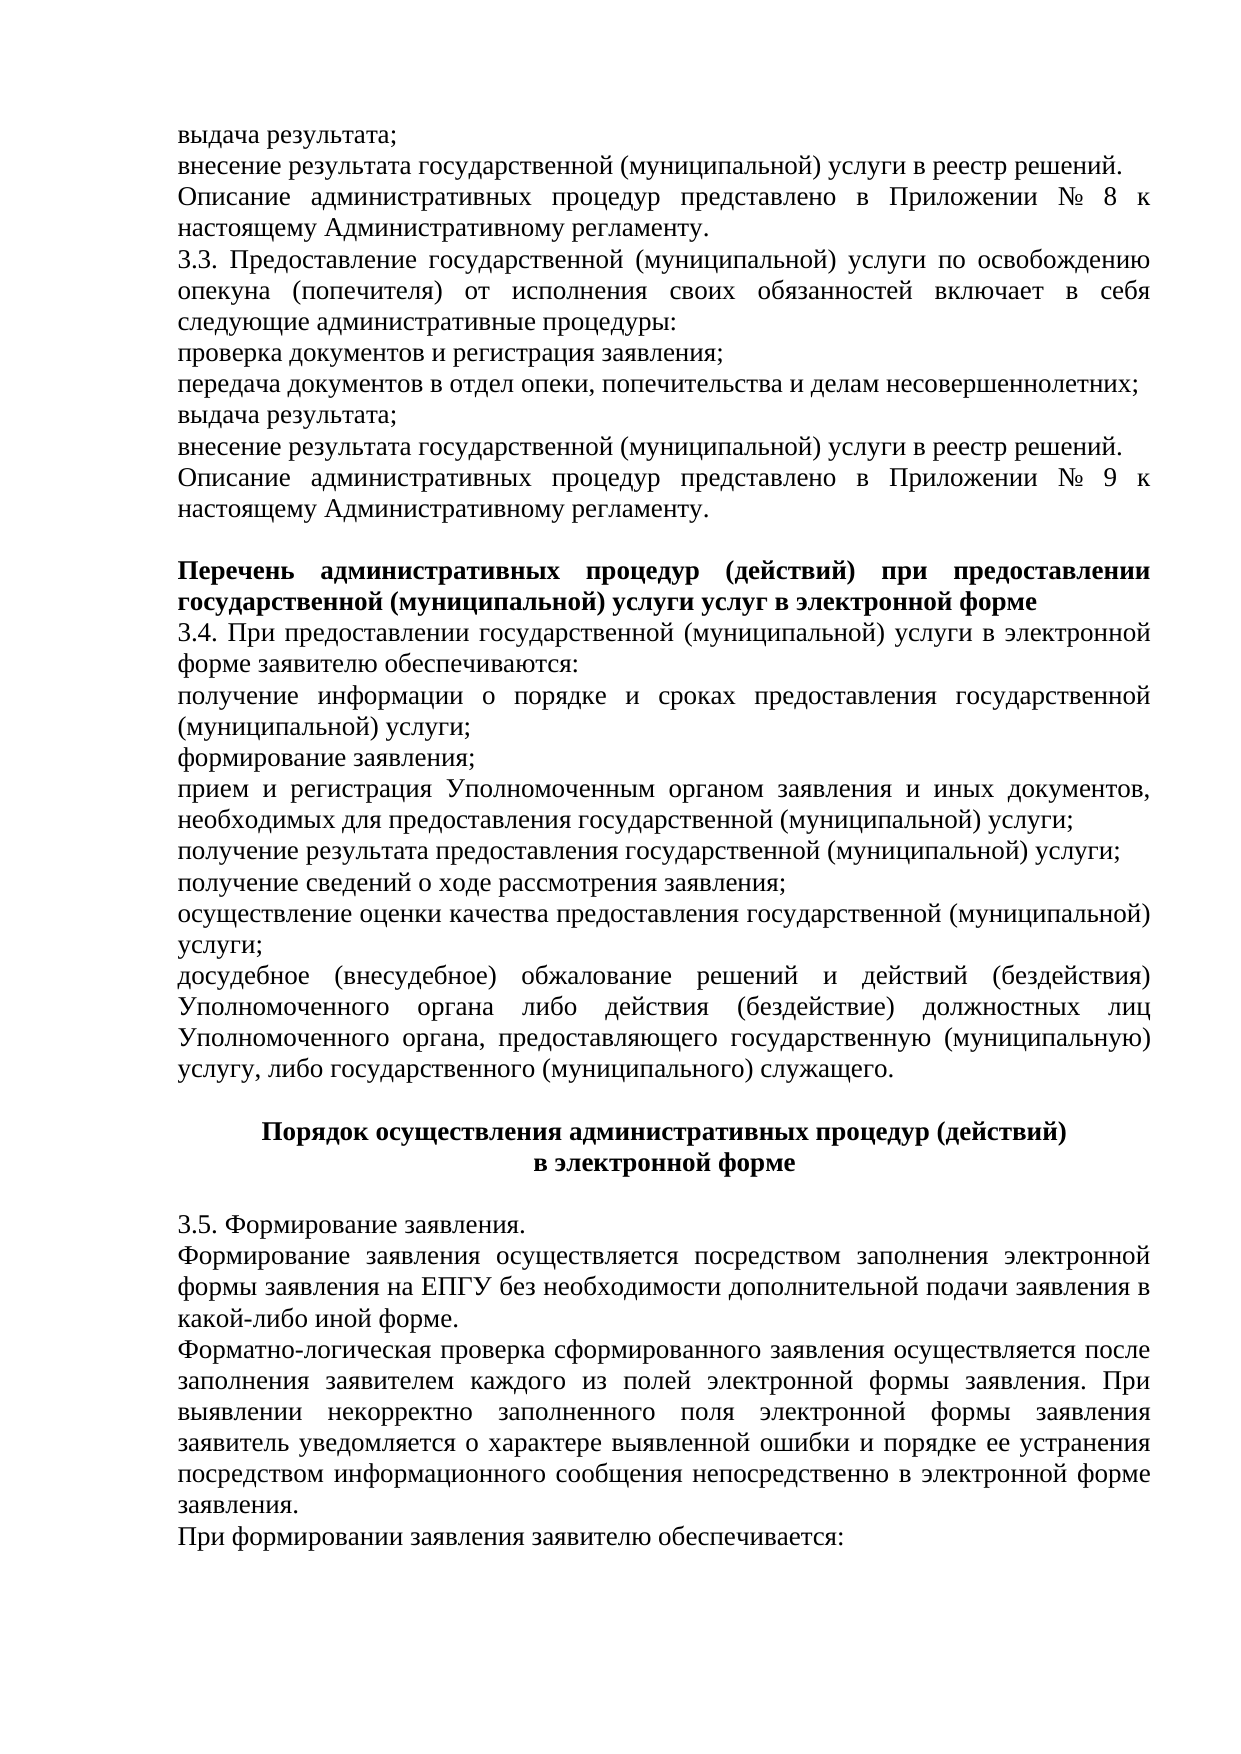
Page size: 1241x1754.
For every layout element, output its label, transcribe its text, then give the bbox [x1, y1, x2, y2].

text формирование заявления; [177, 741, 1152, 772]
text Перечень административных процедур (действий) при предоставлении государственной (муниципальной) услуги услуг в электронной форме [177, 554, 1152, 616]
text в электронной форме [177, 1146, 1152, 1177]
text получение информации о порядке и сроках предоставления государственной (муниципальной) услуги; [177, 679, 1152, 741]
text выдача результата; [177, 118, 1152, 149]
text Формирование заявления осуществляется посредством заполнения электронной формы заявления на ЕПГУ без необходимости дополнительной подачи заявления в какой-либо иной форме. [177, 1239, 1152, 1333]
text прием и регистрация Уполномоченным органом заявления и иных документов, необходимых для предоставления государственной (муниципальной) услуги; [177, 772, 1152, 834]
text внесение результата государственной (муниципальной) услуги в реестр решений. [177, 429, 1152, 461]
text Форматно-логическая проверка сформированного заявления осуществляется после заполнения заявителем каждого из полей электронной формы заявления. При выявлении некорректно заполненного поля электронной формы заявления заявитель уведомляется о характере выявленной ошибки и порядке ее устранения посредством информационного сообщения непосредственно в электронной форме заявления. [177, 1333, 1152, 1520]
text проверка документов и регистрация заявления; [177, 336, 1152, 367]
text передача документов в отдел опеки, попечительства и делам несовершеннолетних; [177, 367, 1152, 398]
text Описание административных процедур представлено в Приложении № 8 к настоящему Административному регламенту. [177, 180, 1152, 243]
text получение результата предоставления государственной (муниципальной) услуги; [177, 834, 1152, 866]
text выдача результата; [177, 398, 1152, 429]
text 3.5. Формирование заявления. [177, 1208, 1152, 1239]
text досудебное (внесудебное) обжалование решений и действий (бездействия) Уполномоченного органа либо действия (бездействие) должностных лиц Уполномоченного органа, предоставляющего государственную (муниципальную) услугу, либо государственного (муниципального) служащего. [177, 959, 1152, 1084]
text получение сведений о ходе рассмотрения заявления; [177, 866, 1152, 897]
text При формировании заявления заявителю обеспечивается: [177, 1520, 1152, 1551]
text Порядок осуществления административных процедур (действий) [177, 1115, 1152, 1146]
text внесение результата государственной (муниципальной) услуги в реестр решений. [177, 149, 1152, 180]
text 3.3. Предоставление государственной (муниципальной) услуги по освобождению опекуна (попечителя) от исполнения своих обязанностей включает в себя следующие административные процедуры: [177, 243, 1152, 336]
text 3.4. При предоставлении государственной (муниципальной) услуги в электронной форме заявителю обеспечиваются: [177, 616, 1152, 679]
text осуществление оценки качества предоставления государственной (муниципальной) услуги; [177, 897, 1152, 959]
text Описание административных процедур представлено в Приложении № 9 к настоящему Административному регламенту. [177, 461, 1152, 523]
